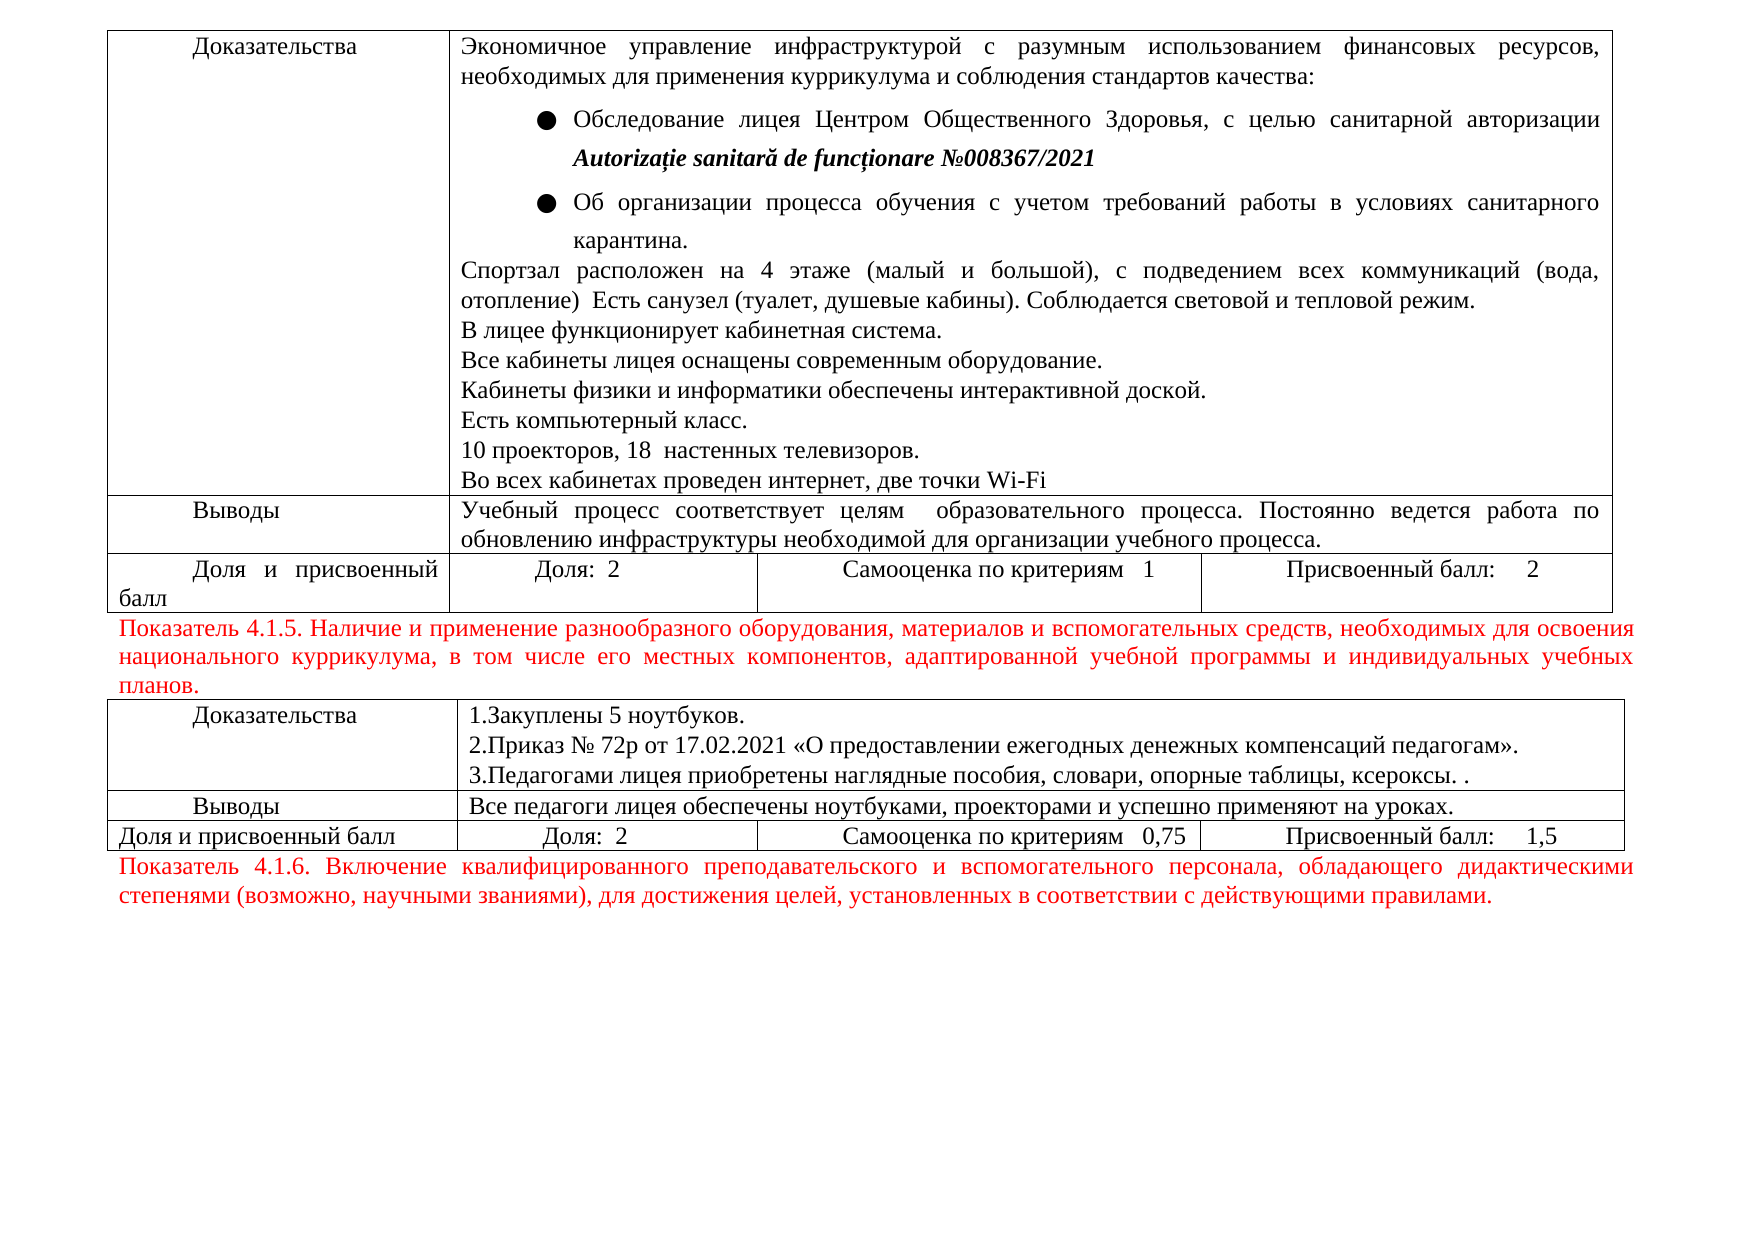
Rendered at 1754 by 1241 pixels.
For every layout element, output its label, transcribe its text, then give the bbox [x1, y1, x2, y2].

table_cell Все педагоги лицея обеспечены ноутбуками, проекторами и успешно применяют на уроках. [458, 791, 1624, 820]
table_cell Выводы [108, 791, 457, 820]
table_cell Доля: 2 [450, 554, 757, 612]
table_header Экономичное управление инфраструктурой с разумным использованием финансовых ресурсов, необходимых для применения куррикулума и соблюдения стандартов качества: Обследование лицея Центром Общественного Здоровья, с целью санитарной авторизации Аutorizație sanitară de funcționare №008367/2021 Об организации процесса обучения с учетом требований работы в условиях санитарного карантина. Спортзал расположен на 4 этаже (малый и большой), с подведением всех коммуникаций (вода, отопление) Есть санузел (туалет, душевые кабины). Соблюдается световой и тепловой режим. В лицее функционирует кабинетная система. Все кабинеты лицея оснащены современным оборудование. Кабинеты физики и информатики обеспечены интерактивной доской. Есть компьютерный класс. 10 проекторов, 18 настенных телевизоров. Во всех кабинетах проведен интернет, две точки Wi-Fi [450, 31, 1612, 494]
table_header Доказательства [108, 31, 449, 494]
table_cell Доля и присвоенный балл [108, 821, 457, 850]
table_cell Доля и присвоенный балл [108, 554, 449, 612]
table_header 1.Закуплены 5 ноутбуков. 2.Приказ № 72р от 17.02.2021 «О предоставлении ежегодных денежных компенсаций педагогам». 3.Педагогами лицея приобретены наглядные пособия, словари, опорные таблицы, ксероксы. . [458, 700, 1624, 790]
text Показатель 4.1.6. Включение квалифицированного преподавательского и вспомогательного персонала, обладающего дидактическими степенями (возможно, научными званиями), для достижения целей, установленных в соответствии с действующими правилами. [118, 851, 1635, 908]
table_cell Самооценка по критериям 0,75 [758, 821, 1200, 850]
table_cell Выводы [108, 496, 449, 553]
table_cell Учебный процесс соответствует целям образовательного процесса. Постоянно ведется работа по обновлению инфраструктуры необходимой для организации учебного процесса. [450, 496, 1612, 553]
table_cell Присвоенный балл: 1,5 [1201, 821, 1624, 850]
table_cell Самооценка по критериям 1 [758, 554, 1201, 612]
table_cell Доля: 2 [458, 821, 757, 850]
table_cell Присвоенный балл: 2 [1202, 554, 1612, 612]
table_header Доказательства [108, 700, 457, 790]
text Показатель 4.1.5. Наличие и применение разнообразного оборудования, материалов и вспомогательных средств, необходимых для освоения национального куррикулума, в том числе его местных компонентов, адаптированной учебной программы и индивидуальных учебных планов. [118, 613, 1635, 699]
